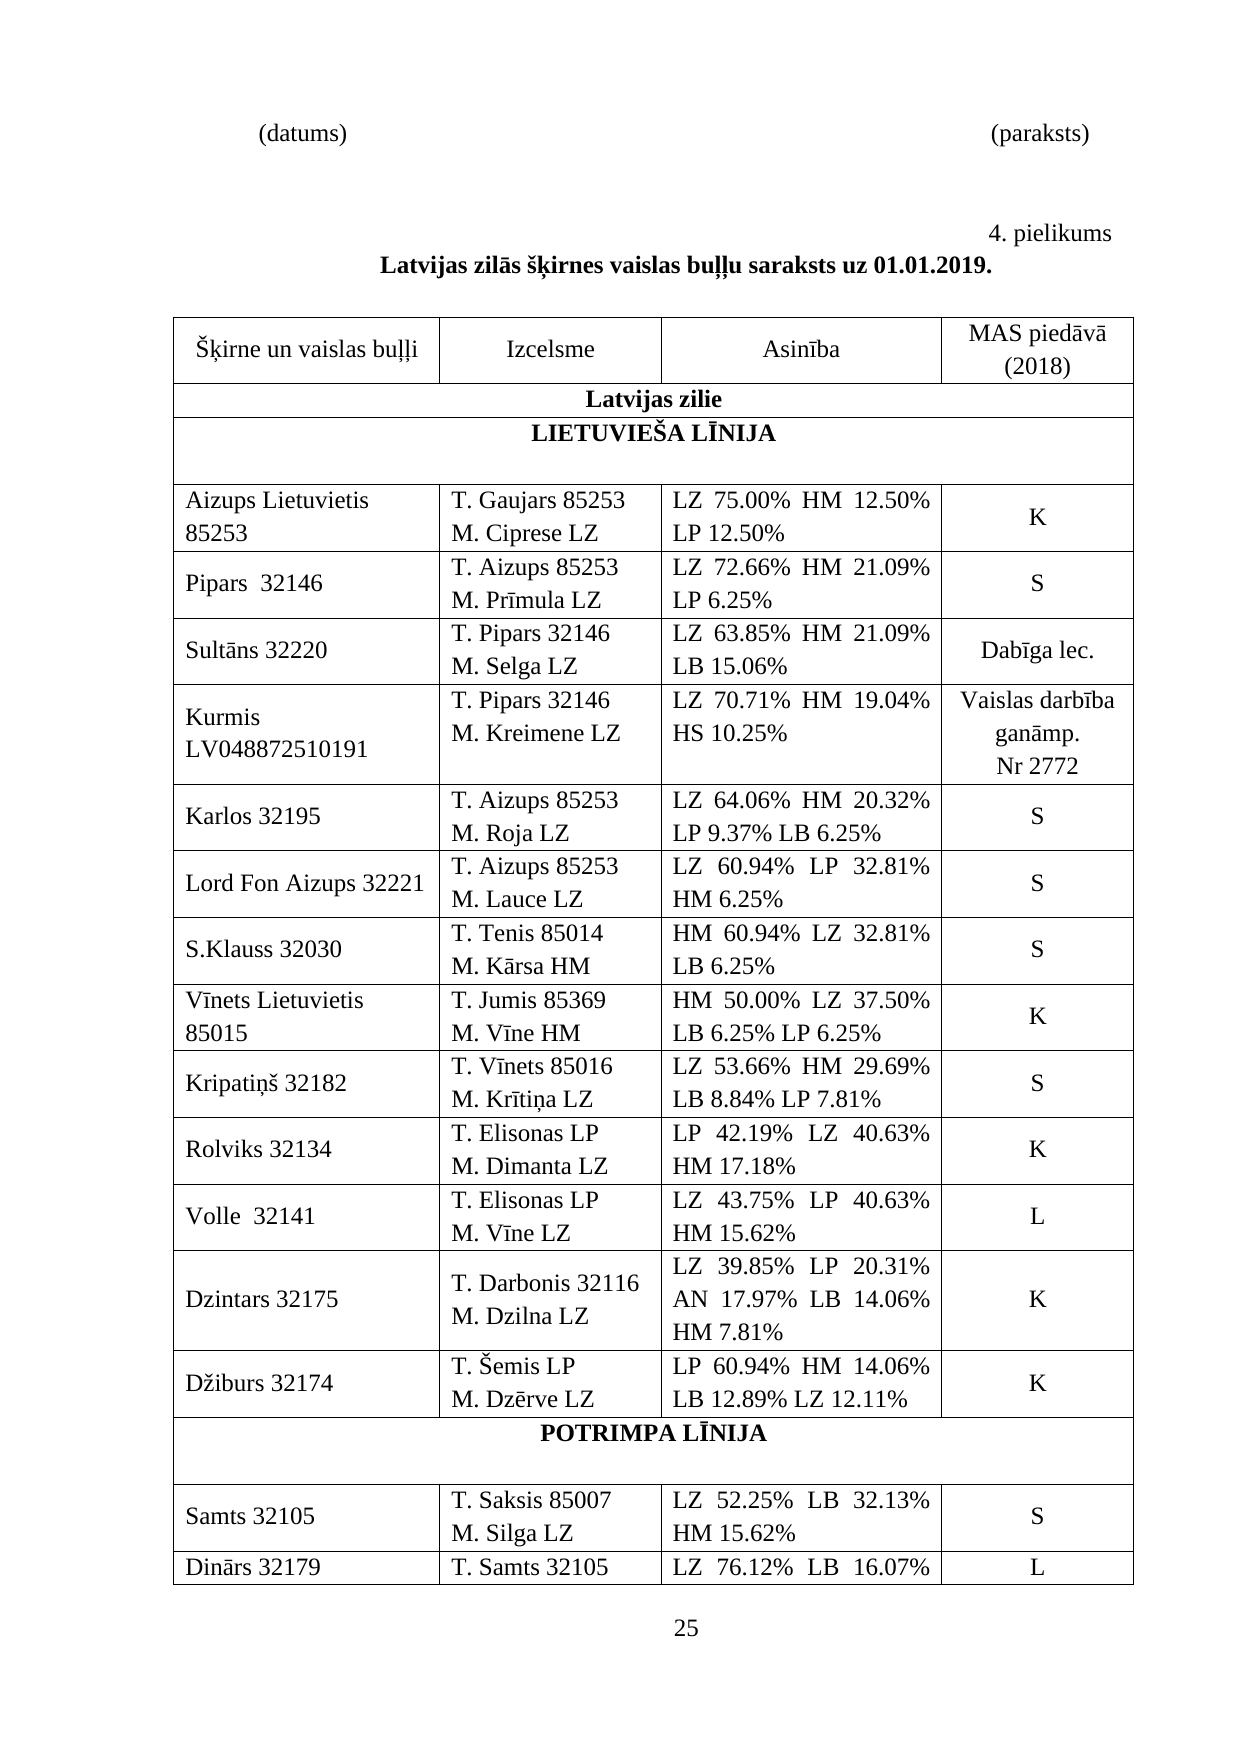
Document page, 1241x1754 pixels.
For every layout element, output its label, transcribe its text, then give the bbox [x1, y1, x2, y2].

table_cell LP 42.19% LZ 40.63% HM 17.18% [662, 1118, 941, 1184]
table_cell S [942, 785, 1133, 850]
table_cell Volle 32141 [174, 1185, 439, 1250]
table_cell Dzintars 32175 [174, 1251, 439, 1350]
table_cell Sultāns 32220 [174, 619, 439, 684]
table_cell K [942, 1351, 1133, 1417]
table_cell LZ 60.94% LP 32.81% HM 6.25% [662, 851, 941, 917]
table_cell Samts 32105 [174, 1485, 439, 1551]
table_header Asinība [662, 318, 941, 383]
table_cell Rolviks 32134 [174, 1118, 439, 1184]
table_cell LZ 39.85% LP 20.31% AN 17.97% LB 14.06% HM 7.81% [662, 1251, 941, 1350]
table_cell Latvijas zilie [174, 384, 1133, 417]
table_cell Vaislas darbība ganāmp. Nr 2772 [942, 685, 1133, 784]
text 4. pielikums [177, 218, 1122, 246]
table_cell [440, 1552, 661, 1584]
table_header Izcelsme [440, 318, 661, 383]
table_cell HM 60.94% LZ 32.81% LB 6.25% [662, 918, 941, 984]
table_cell T. Gaujars 85253 M. Ciprese LZ [440, 485, 661, 551]
table_cell Aizups Lietuvietis 85253 [174, 485, 439, 551]
table_cell Džiburs 32174 [174, 1351, 439, 1417]
table_header Šķirne un vaislas buļļi [174, 318, 439, 383]
text Latvijas zilās šķirnes vaislas buļļu saraksts uz 01.01.2019. [177, 251, 1122, 279]
table_cell Lord Fon Aizups 32221 [174, 851, 439, 917]
table_cell LZ 70.71% HM 19.04% HS 10.25% [662, 685, 941, 784]
table_cell LZ 43.75% LP 40.63% HM 15.62% [662, 1185, 941, 1250]
table_cell LZ 53.66% HM 29.69% LB 8.84% LP 7.81% [662, 1051, 941, 1117]
table_cell T. Aizups 85253 M. Roja LZ [440, 785, 661, 850]
text (datums) (paraksts) [177, 118, 1122, 147]
table_cell S [942, 851, 1133, 917]
table_cell LZ 64.06% HM 20.32% LP 9.37% LB 6.25% [662, 785, 941, 850]
table_cell Dabīga lec. [942, 619, 1133, 684]
table_cell S [942, 918, 1133, 984]
table_cell S.Klauss 32030 [174, 918, 439, 984]
table_cell T. Pipars 32146 M. Selga LZ [440, 619, 661, 684]
table_cell K [942, 1251, 1133, 1350]
table_cell T. Jumis 85369 M. Vīne HM [440, 985, 661, 1050]
table_cell T. Aizups 85253 M. Prīmula LZ [440, 552, 661, 617]
table_cell S [942, 1485, 1133, 1551]
table_cell POTRIMPA LĪNIJA [174, 1418, 1133, 1484]
table_cell T. Aizups 85253 M. Lauce LZ [440, 851, 661, 917]
table_cell Dinārs 32179 [174, 1552, 439, 1584]
table_cell LZ 75.00% HM 12.50% LP 12.50% [662, 485, 941, 551]
table_cell T. Šemis LP M. Dzērve LZ [440, 1351, 661, 1417]
table_cell S [942, 552, 1133, 617]
table_header MAS piedāvā (2018) [942, 318, 1133, 383]
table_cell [662, 1552, 941, 1584]
table_cell Karlos 32195 [174, 785, 439, 850]
table_cell Kripatiņš 32182 [174, 1051, 439, 1117]
table_cell Pipars 32146 [174, 552, 439, 617]
table_cell LZ 72.66% HM 21.09% LP 6.25% [662, 552, 941, 617]
table_cell T. Darbonis 32116 M. Dzilna LZ [440, 1251, 661, 1350]
table_cell S [942, 1051, 1133, 1117]
table_cell T. Elisonas LP M. Dimanta LZ [440, 1118, 661, 1184]
table_cell K [942, 1118, 1133, 1184]
table_cell K [942, 985, 1133, 1050]
table_cell T. Saksis 85007 M. Silga LZ [440, 1485, 661, 1551]
table_cell T. Elisonas LP M. Vīne LZ [440, 1185, 661, 1250]
table_cell L [942, 1185, 1133, 1250]
table_cell LZ 63.85% HM 21.09% LB 15.06% [662, 619, 941, 684]
table_cell L [942, 1552, 1133, 1584]
table_cell LIETUVIEŠA LĪNIJA [174, 418, 1133, 484]
table_cell HM 50.00% LZ 37.50% LB 6.25% LP 6.25% [662, 985, 941, 1050]
table_cell T. Tenis 85014 M. Kārsa HM [440, 918, 661, 984]
table_cell Kurmis LV048872510191 [174, 685, 439, 784]
table_cell Vīnets Lietuvietis 85015 [174, 985, 439, 1050]
table_cell T. Pipars 32146 M. Kreimene LZ [440, 685, 661, 784]
table_cell LZ 52.25% LB 32.13% HM 15.62% [662, 1485, 941, 1551]
table_cell K [942, 485, 1133, 551]
table_cell T. Vīnets 85016 M. Krītiņa LZ [440, 1051, 661, 1117]
table_cell LP 60.94% HM 14.06% LB 12.89% LZ 12.11% [662, 1351, 941, 1417]
